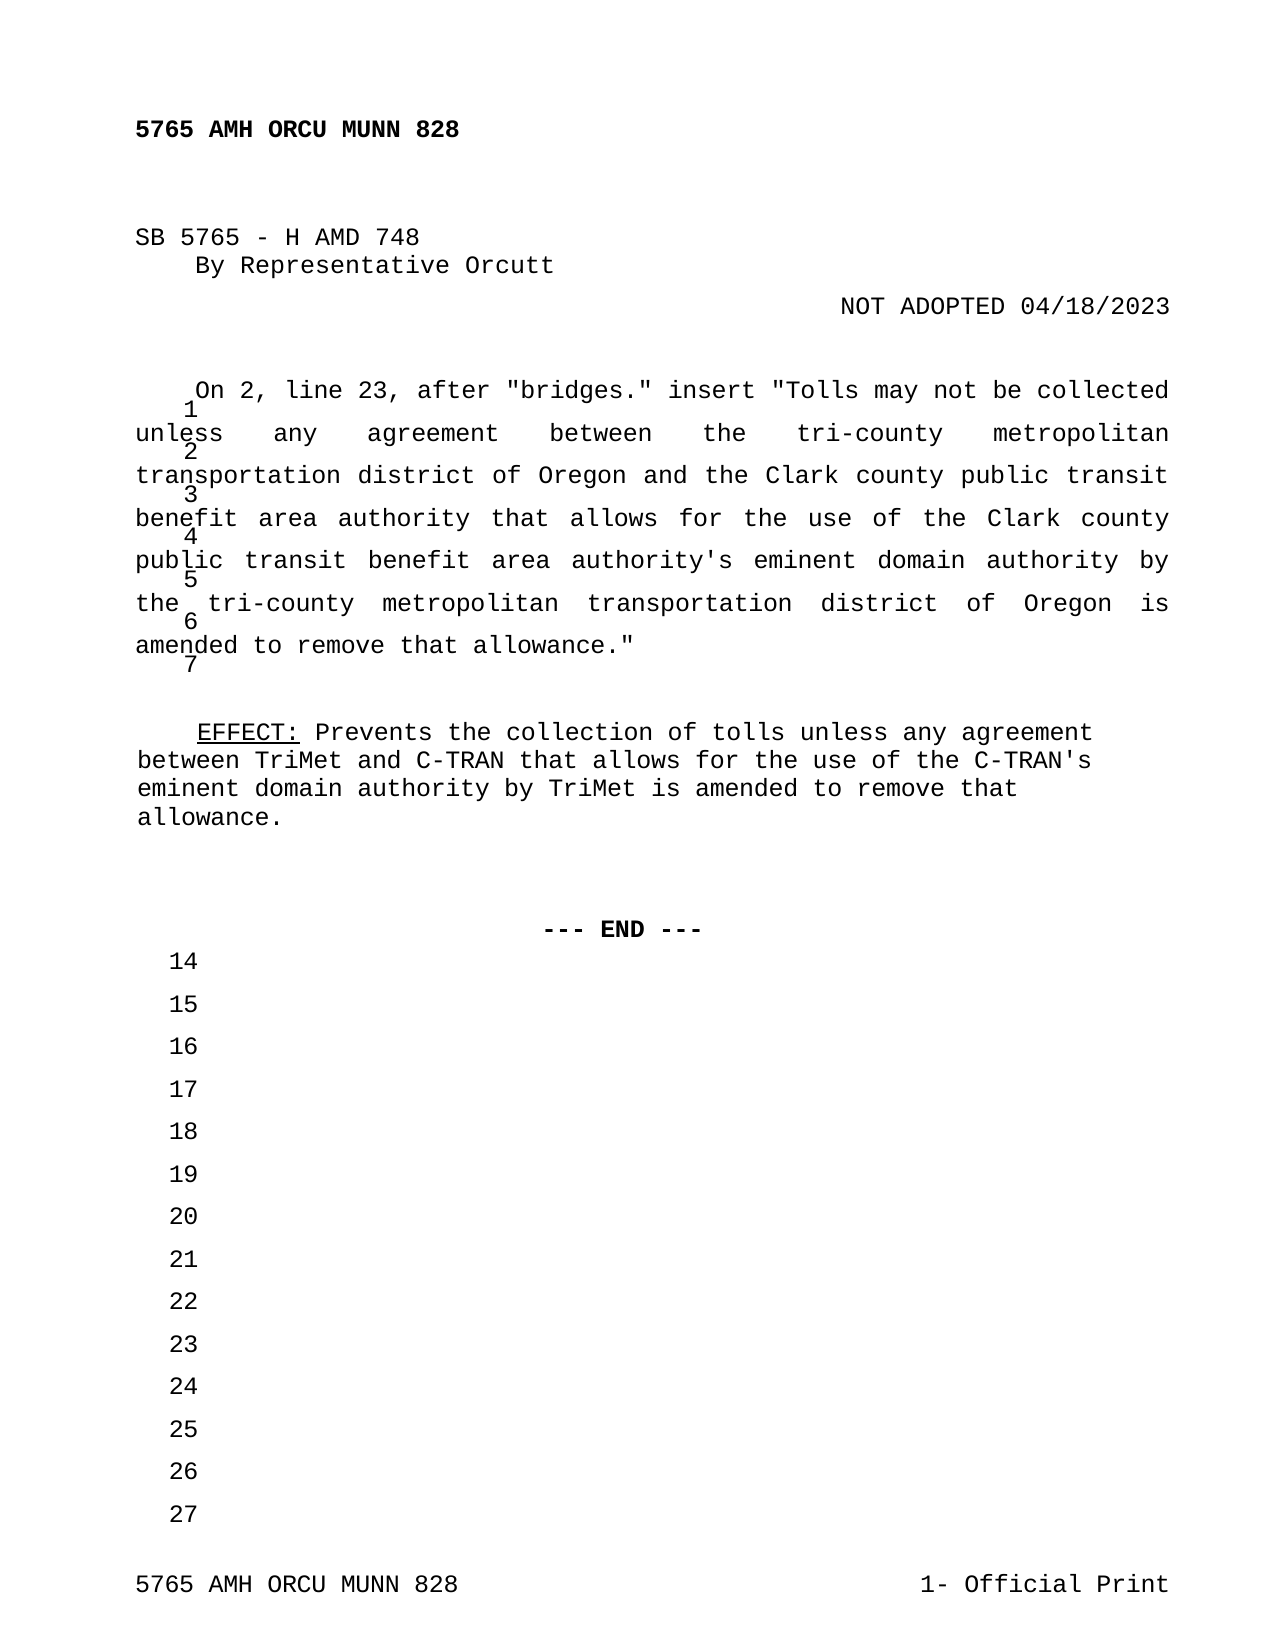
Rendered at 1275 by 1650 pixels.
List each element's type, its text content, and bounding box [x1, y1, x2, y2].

text --- END --- [75, 903, 1170, 946]
text - [135, 224, 1170, 252]
text On 2, line 23, after "bridges." insert "Tolls may not be collected unless any agreement between the tri-county metropolitan transportation district of Oregon and the Clark county public transit benefit area authority that allows for the use of the Clark county public transit benefit area authority's eminent domain authority by the tri-county metropolitan transportation district of Oregon is amended to remove that allowance." [135, 365, 1170, 662]
